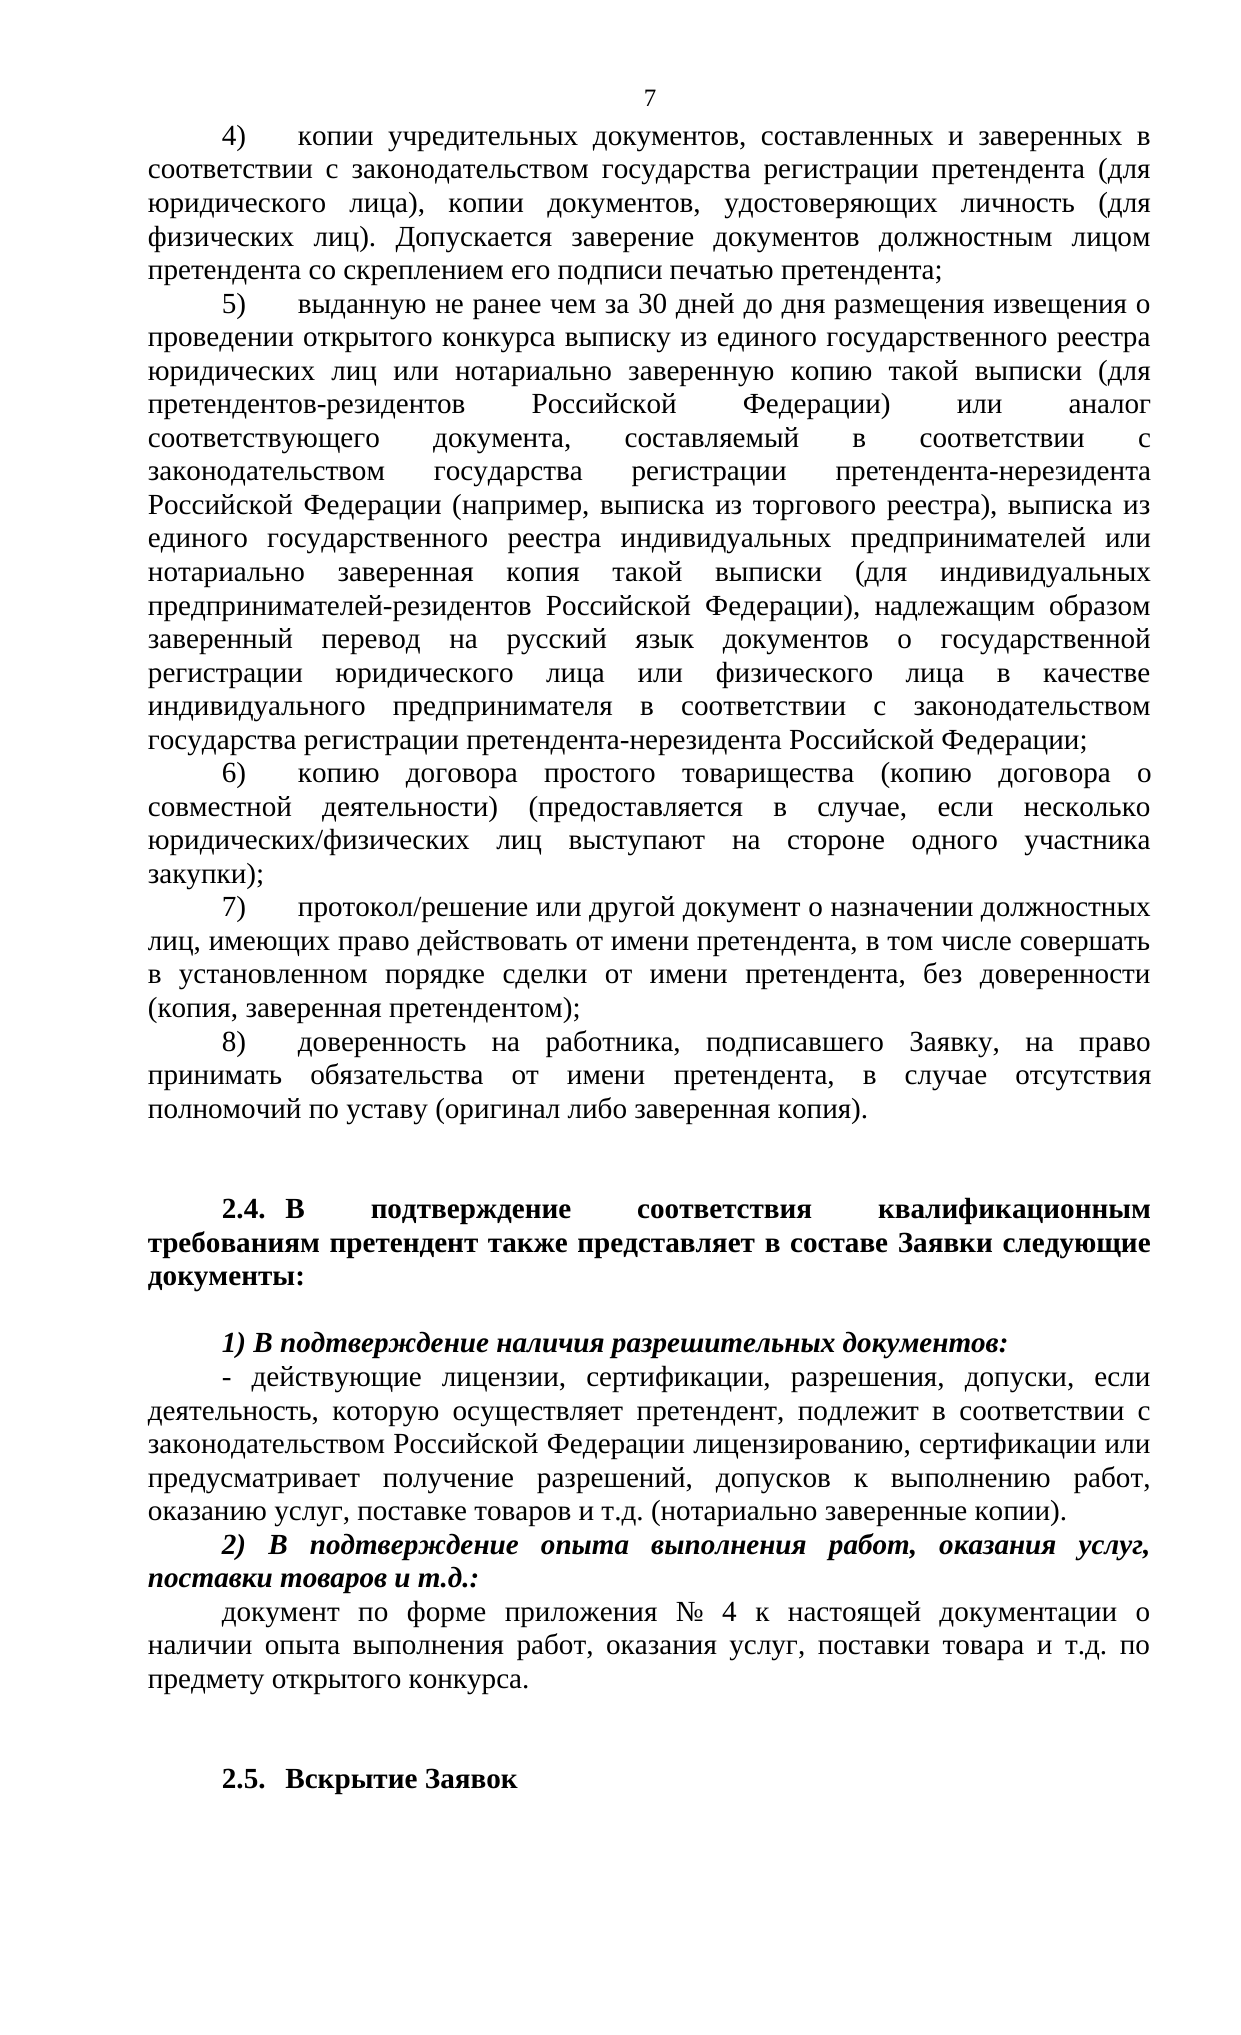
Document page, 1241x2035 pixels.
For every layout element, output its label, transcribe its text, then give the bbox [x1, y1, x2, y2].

list доверенность на работника, подписавшего Заявку, на право принимать обязательства от имени претендента, в случае отсутствия полномочий по уставу (оригинал либо заверенная копия). [148, 1024, 1152, 1124]
list протокол/решение или другой документ о назначении должностных лиц, имеющих право действовать от имени претендента, в том числе совершать в установленном порядке сделки от имени претендента, без доверенности (копия, заверенная претендентом); [148, 889, 1152, 1024]
list выданную не ранее чем за 30 дней до дня размещения извещения о проведении открытого конкурса выписку из единого государственного реестра юридических лиц или нотариально заверенную копию такой выписки (для претендентов-резидентов Российской Федерации) или аналог соответствующего документа, составляемый в соответствии с законодательством государства регистрации претендента-нерезидента Российской Федерации (например, выписка из торгового реестра), выписка из единого государственного реестра индивидуальных предпринимателей или нотариально заверенная копия такой выписки (для индивидуальных предпринимателей-резидентов Российской Федерации), надлежащим образом заверенный перевод на русский язык документов о государственной регистрации юридического лица или физического лица в качестве индивидуального предпринимателя в соответствии с законодательством государства регистрации претендента-нерезидента Российской Федерации; [148, 286, 1152, 755]
list копию договора простого товарищества (копию договора о совместной деятельности) (предоставляется в случае, если несколько юридических/физических лиц выступают на стороне одного участника закупки); [148, 755, 1152, 889]
text 1) В подтверждение наличия разрешительных документов: [148, 1326, 1152, 1359]
list копии учредительных документов, составленных и заверенных в соответствии с законодательством государства регистрации претендента (для юридического лица), копии документов, удостоверяющих личность (для физических лиц). Допускается заверение документов должностным лицом претендента со скреплением его подписи печатью претендента; [148, 118, 1152, 286]
text - действующие лицензии, сертификации, разрешения, допуски, если деятельность, которую осуществляет претендент, подлежит в соответствии с законодательством Российской Федерации лицензированию, сертификации или предусматривает получение разрешений, допусков к выполнению работ, оказанию услуг, поставке товаров и т.д. (нотариально заверенные копии). [148, 1359, 1152, 1527]
text 2) В подтверждение опыта выполнения работ, оказания услуг, поставки товаров и т.д.: [148, 1527, 1152, 1594]
list Вскрытие Заявок [148, 1762, 1152, 1795]
text документ по форме приложения № 4 к настоящей документации о наличии опыта выполнения работ, оказания услуг, поставки товара и т.д. по предмету открытого конкурса. [148, 1594, 1152, 1694]
list В подтверждение соответствия квалификационным требованиям претендент также представляет в составе Заявки следующие документы: [148, 1191, 1152, 1292]
